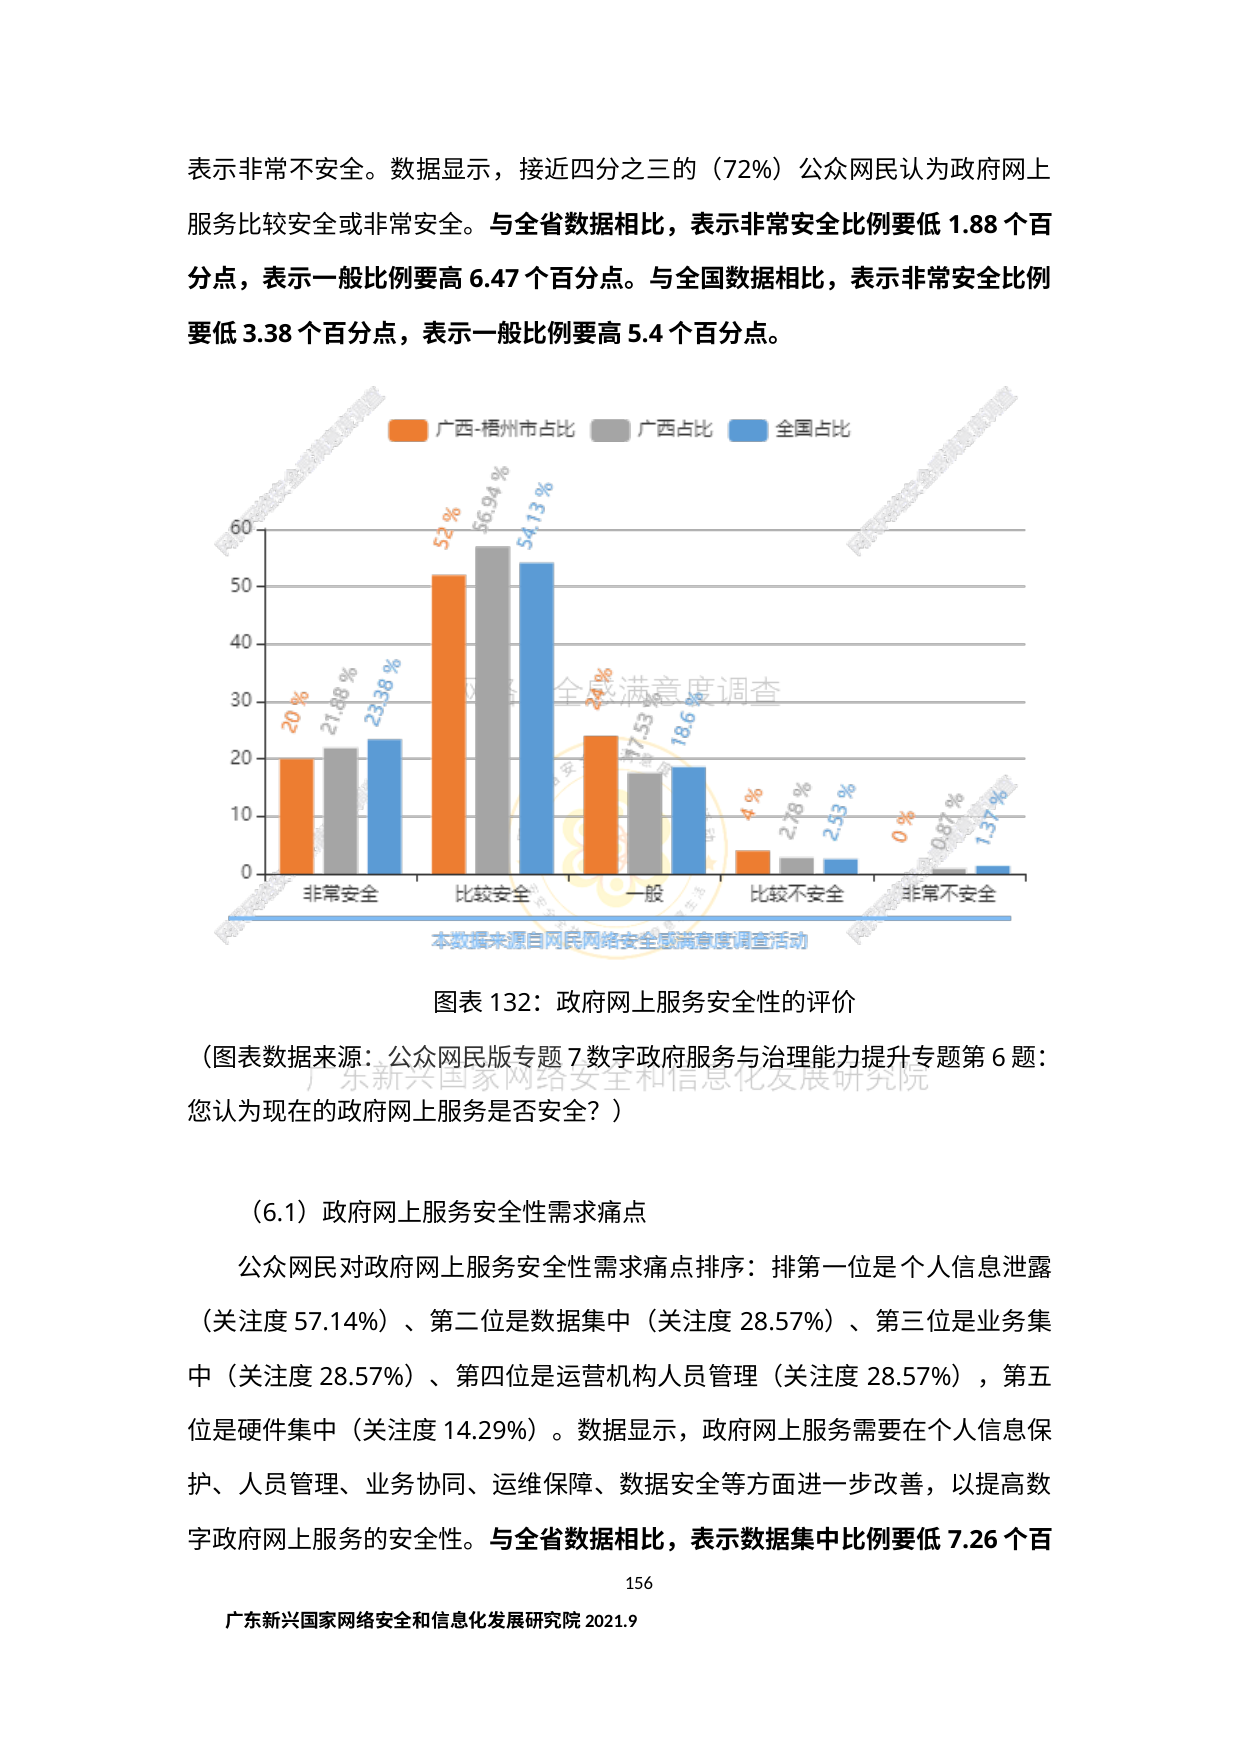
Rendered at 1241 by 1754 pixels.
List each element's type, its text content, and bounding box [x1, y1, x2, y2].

text （图表数据来源：公众网民版专题7数字政府服务与治理能力提升专题第6题：您认为现在的政府网上服务是否安全？） [187, 1037, 1053, 1128]
text 图表132：政府网上服务安全性的评价 [187, 983, 1053, 1019]
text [187, 150, 1053, 349]
picture [199, 373, 1041, 968]
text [187, 1247, 1053, 1555]
text （6.1）政府网上服务安全性需求痛点 [187, 1193, 1053, 1229]
